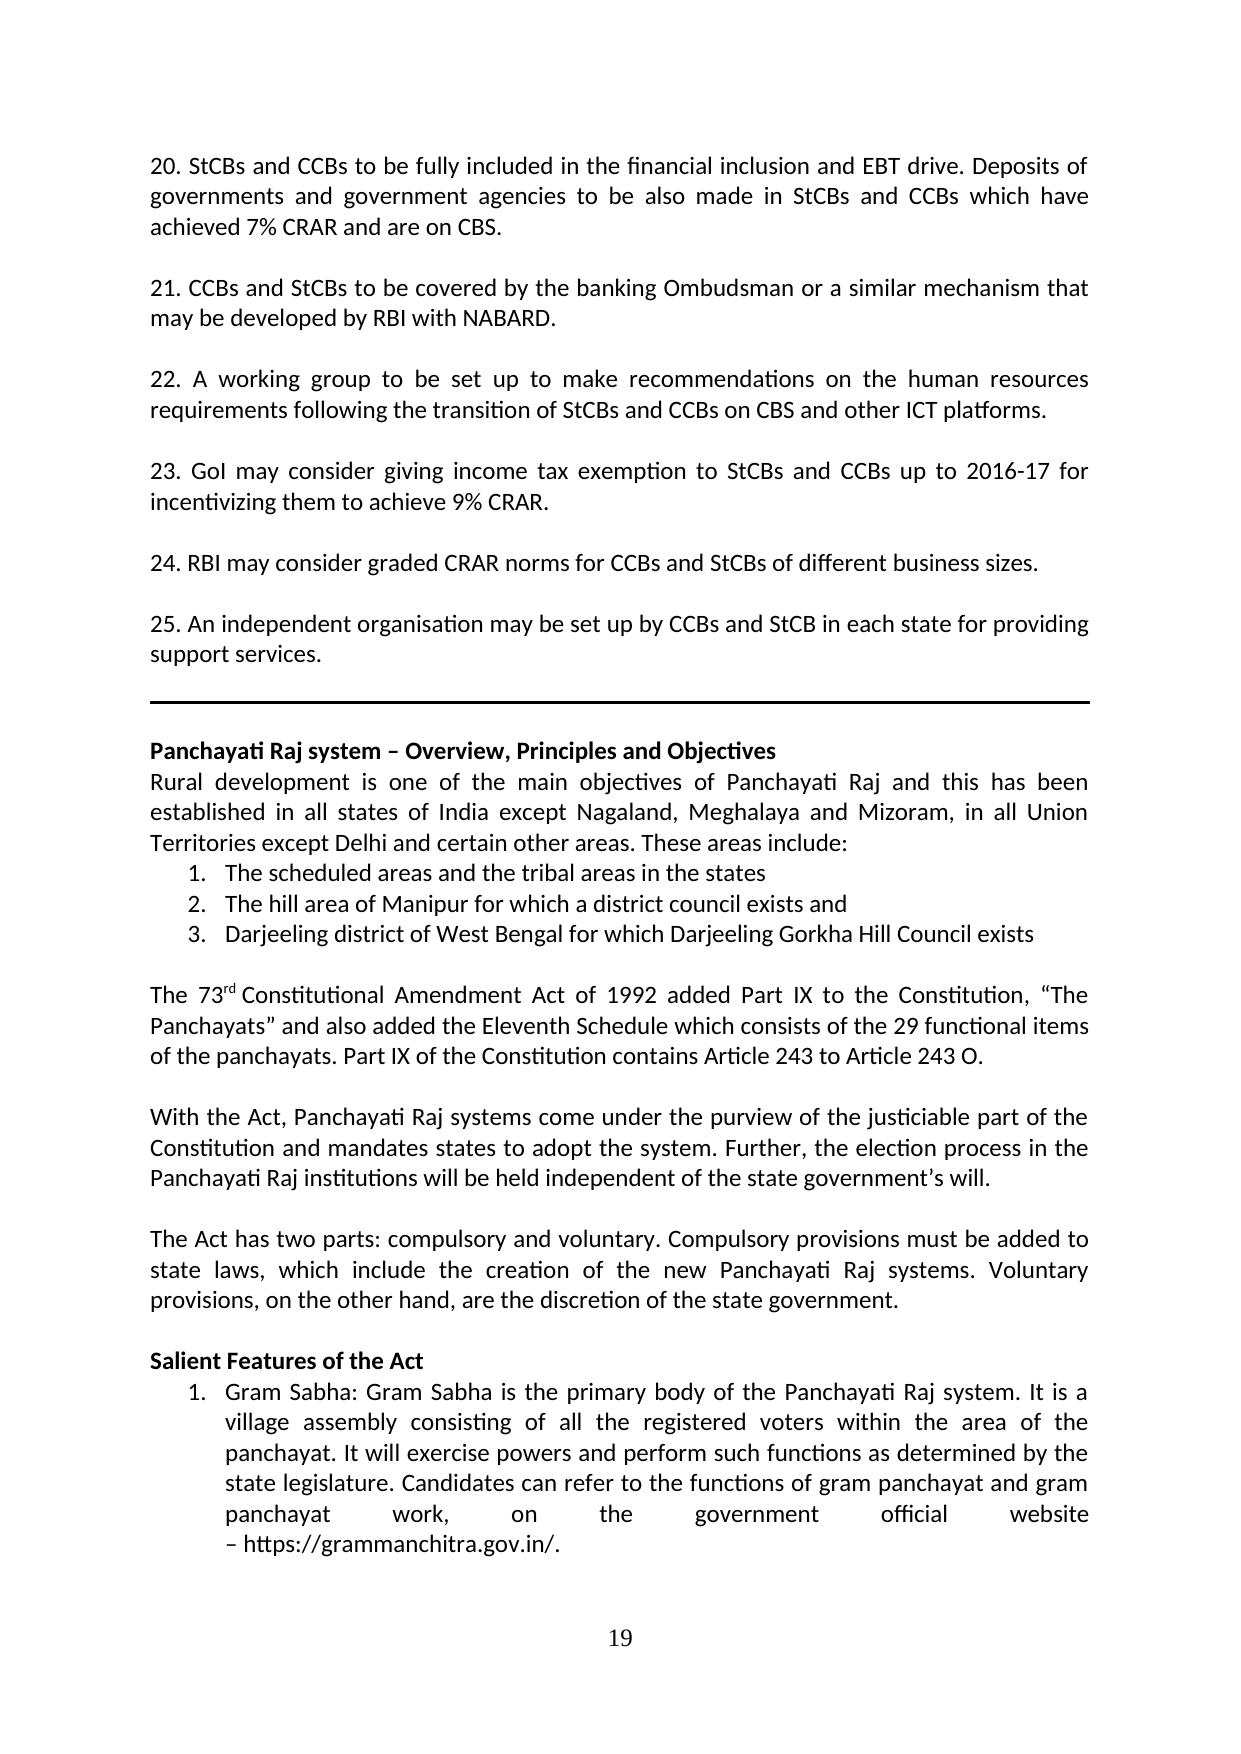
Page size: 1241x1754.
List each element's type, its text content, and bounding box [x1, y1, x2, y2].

text 20. StCBs and CCBs to be fully included in the financial inclusion and EBT drive. Deposits of governments and government agencies to be also made in StCBs and CCBs which have achieved 7% CRAR and are on CBS. [150, 150, 1090, 242]
list The scheduled areas and the tribal areas in the states [187, 857, 1090, 888]
text The 73rd Constitutional Amendment Act of 1992 added Part IX to the Constitution, “The Panchayats” and also added the Eleventh Schedule which consists of the 29 functional items of the panchayats. Part IX of the Constitution contains Article 243 to Article 243 O. [150, 979, 1090, 1071]
list The hill area of Manipur for which a district council exists and [187, 888, 1090, 918]
text 25. An independent organisation may be set up by CCBs and StCB in each state for providing support services. [150, 608, 1090, 669]
text The Act has two parts: compulsory and voluntary. Compulsory provisions must be added to state laws, which include the creation of the new Panchayati Raj systems. Voluntary provisions, on the other hand, are the discretion of the state government. [150, 1223, 1090, 1315]
text 24. RBI may consider graded CRAR norms for CCBs and StCBs of different business sizes. [150, 547, 1090, 577]
list Darjeeling district of West Bengal for which Darjeeling Gorkha Hill Council exists [187, 918, 1090, 949]
text Rural development is one of the main objectives of Panchayati Raj and this has been established in all states of India except Nagaland, Meghalaya and Mizoram, in all Union Territories except Delhi and certain other areas. These areas include: [150, 766, 1090, 857]
list Gram Sabha: Gram Sabha is the primary body of the Panchayati Raj system. It is a village assembly consisting of all the registered voters within the area of the panchayat. It will exercise powers and perform such functions as determined by the state legislature. Candidates can refer to the functions of gram panchayat and gram panchayat work, on the government official website – https://grammanchitra.gov.in/. [187, 1376, 1090, 1559]
text 22. A working group to be set up to make recommendations on the human resources requirements following the transition of StCBs and CCBs on CBS and other ICT platforms. [150, 364, 1090, 425]
text Salient Features of the Act [150, 1346, 1090, 1376]
text 23. GoI may consider giving income tax exemption to StCBs and CCBs up to 2016-17 for incentivizing them to achieve 9% CRAR. [150, 455, 1090, 516]
text 21. CCBs and StCBs to be covered by the banking Ombudsman or a similar mechanism that may be developed by RBI with NABARD. [150, 272, 1090, 333]
text Panchayati Raj system – Overview, Principles and Objectives [150, 735, 1090, 766]
text With the Act, Panchayati Raj systems come under the purview of the justiciable part of the Constitution and mandates states to adopt the system. Further, the election process in the Panchayati Raj institutions will be held independent of the state government’s will. [150, 1101, 1090, 1193]
